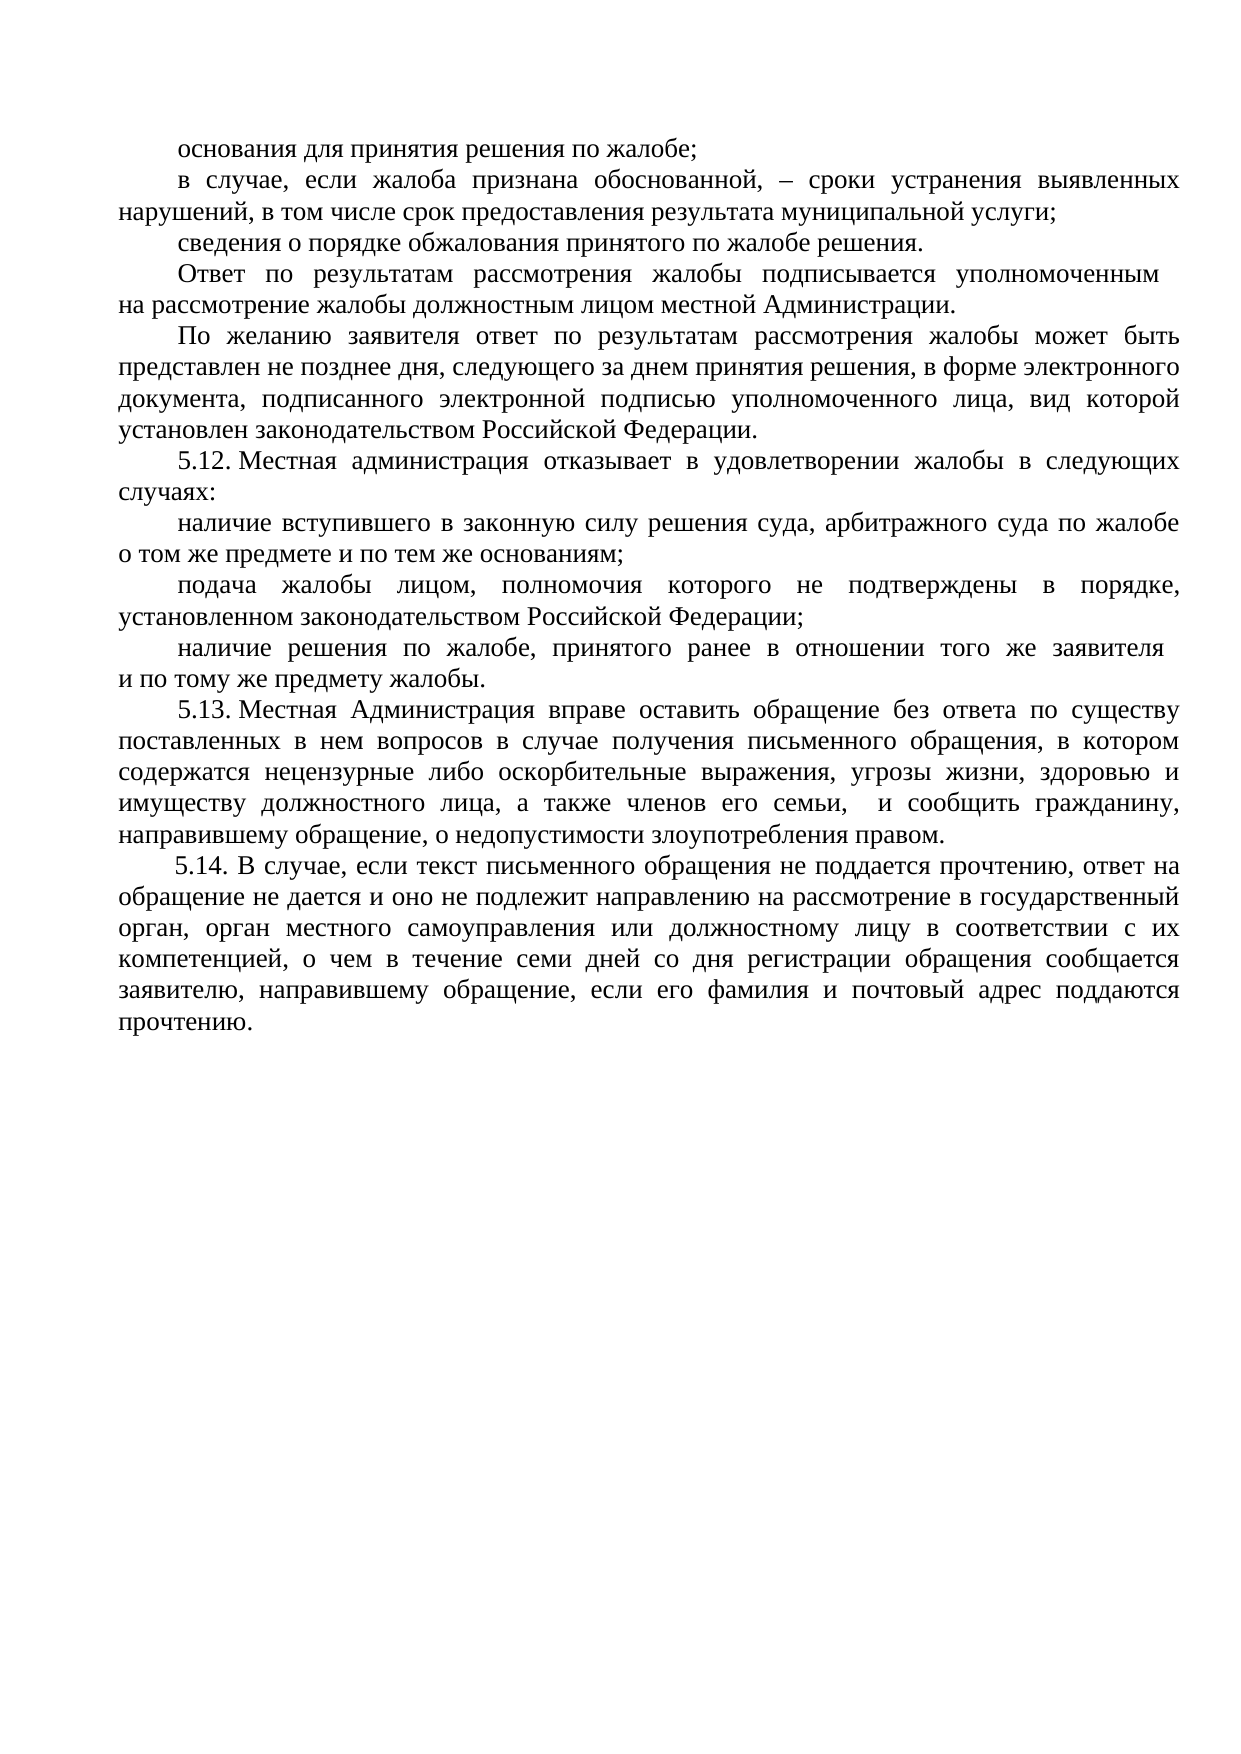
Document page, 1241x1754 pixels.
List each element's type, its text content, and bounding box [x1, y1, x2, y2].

text наличие вступившего в законную силу решения суда, арбитражного суда по жалобе о том же предмете и по тем же основаниям; [118, 506, 1181, 568]
text По желанию заявителя ответ по результатам рассмотрения жалобы может быть представлен не позднее дня, следующего за днем принятия решения, в форме электронного документа, подписанного электронной подписью уполномоченного лица, вид которой установлен законодательством Российской Федерации. [118, 319, 1181, 444]
text сведения о порядке обжалования принятого по жалобе решения. [118, 226, 1181, 257]
text наличие решения по жалобе, принятого ранее в отношении того же заявителя и по тому же предмету жалобы. [118, 631, 1181, 693]
text 5.14. В случае, если текст письменного обращения не поддается прочтению, ответ на обращение не дается и оно не подлежит направлению на рассмотрение в государственный орган, орган местного самоуправления или должностному лицу в соответствии с их компетенцией, о чем в течение семи дней со дня регистрации обращения сообщается заявителю, направившему обращение, если его фамилия и почтовый адрес поддаются прочтению. [118, 849, 1181, 1036]
text 5.12. Местная администрация отказывает в удовлетворении жалобы в следующих случаях: [118, 444, 1181, 506]
text 5.13. Местная Администрация вправе оставить обращение без ответа по существу поставленных в нем вопросов в случае получения письменного обращения, в котором содержатся нецензурные либо оскорбительные выражения, угрозы жизни, здоровью и имуществу должностного лица, а также членов его семьи, и сообщить гражданину, направившему обращение, о недопустимости злоупотребления правом. [118, 693, 1181, 849]
text основания для принятия решения по жалобе; [118, 132, 1181, 164]
text Ответ по результатам рассмотрения жалобы подписывается уполномоченным на рассмотрение жалобы должностным лицом местной Администрации. [118, 257, 1181, 319]
text в случае, если жалоба признана обоснованной, – сроки устранения выявленных нарушений, в том числе срок предоставления результата муниципальной услуги; [118, 164, 1181, 226]
text подача жалобы лицом, полномочия которого не подтверждены в порядке, установленном законодательством Российской Федерации; [118, 568, 1181, 631]
